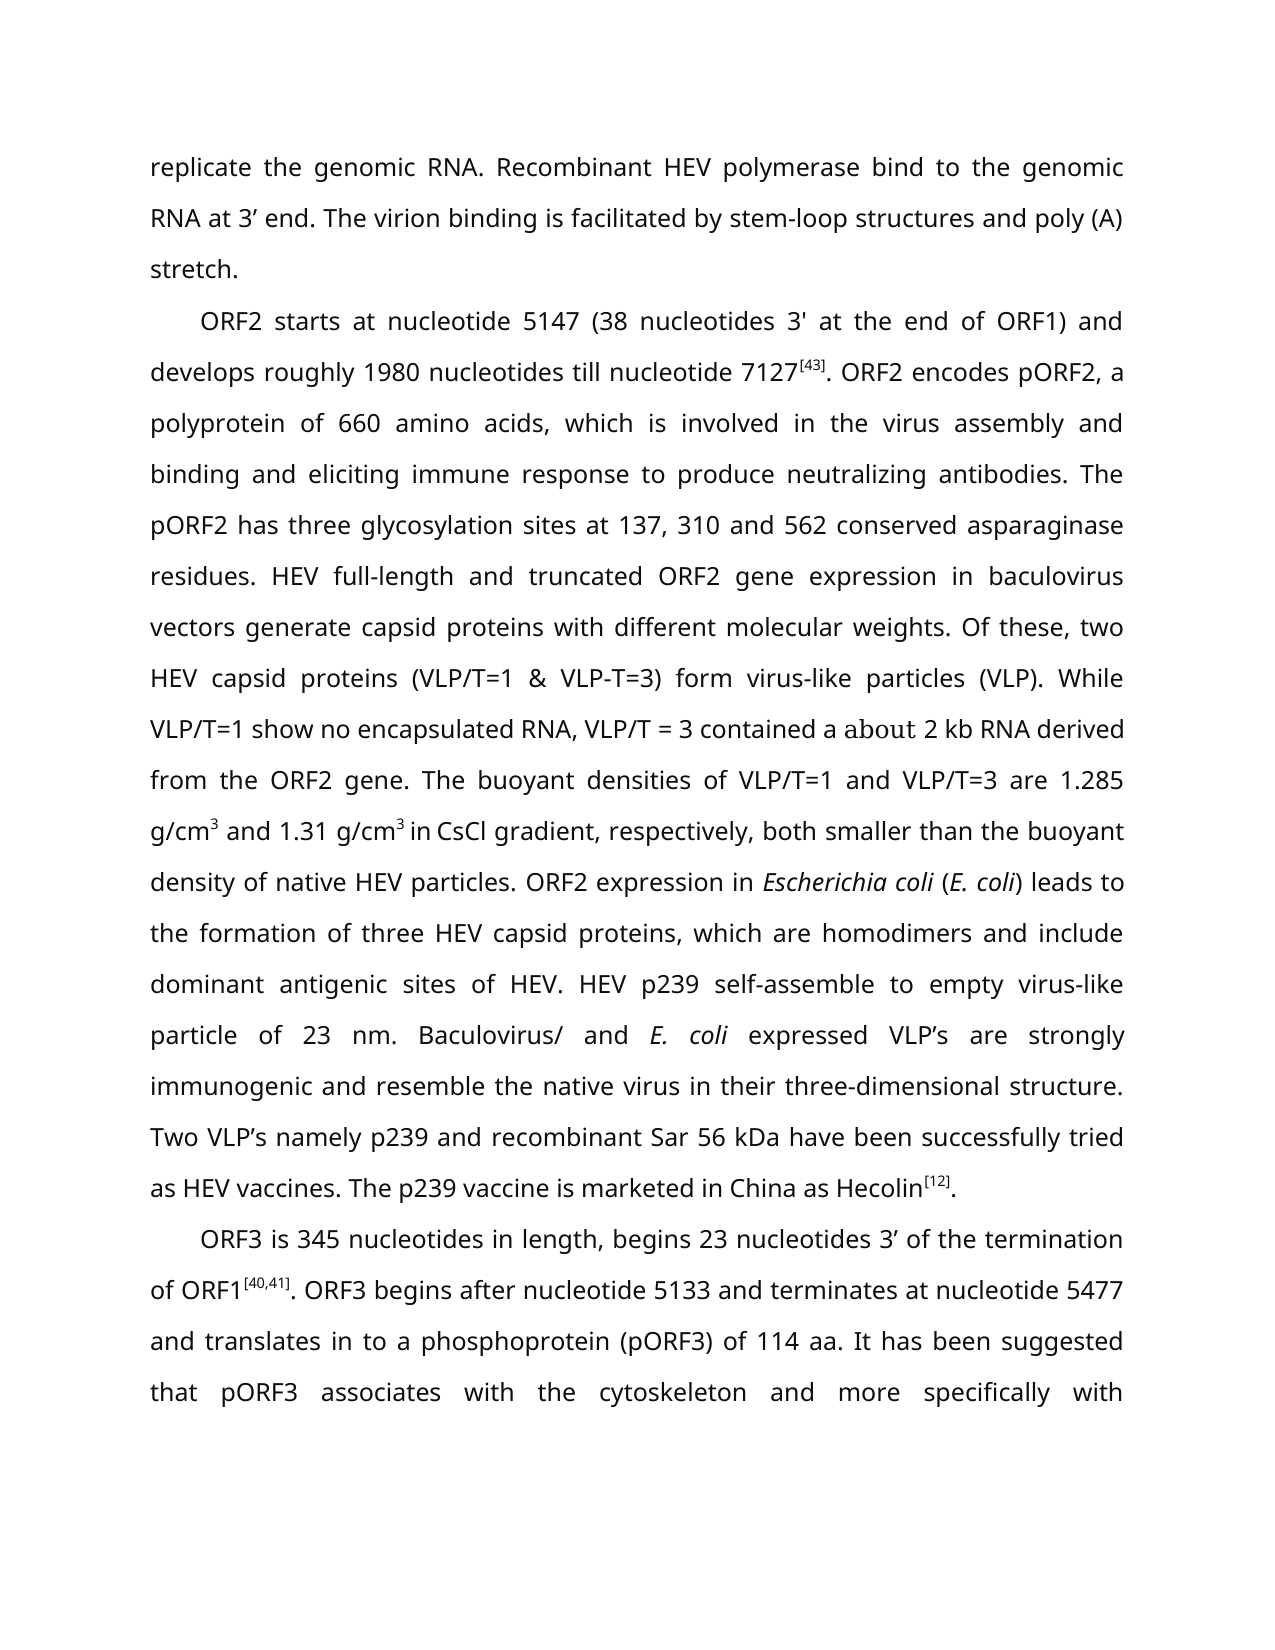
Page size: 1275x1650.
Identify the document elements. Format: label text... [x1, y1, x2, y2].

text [150, 150, 1125, 286]
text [150, 1222, 1125, 1409]
text ORF2 starts at nucleotide 5147 (38 nucleotides 3' at the end of ORF1) and develops roughly 1980 nucleotides till nucleotide 7127[43]. ORF2 encodes pORF2, a polyprotein of 660 amino acids, which is involved in the virus assembly and binding and eliciting immune response to produce neutralizing antibodies. The pORF2 has three glycosylation sites at 137, 310 and 562 conserved asparaginase residues. HEV full-length and truncated ORF2 gene expression in baculovirus vectors generate capsid proteins with different molecular weights. Of these, two HEV capsid proteins (VLP/T=1 & VLP-T=3) form virus-like particles (VLP). While VLP/T=1 show no encapsulated RNA, VLP/T = 3 contained a about 2 kb RNA derived from the ORF2 gene. The buoyant densities of VLP/T=1 and VLP/T=3 are 1.285 g/cm3 and 1.31 g/cm3 in CsCl gradient, respectively, both smaller than the buoyant density of native HEV particles. ORF2 expression in Escherichia coli (E. coli) leads to the formation of three HEV capsid proteins, which are homodimers and include dominant antigenic sites of HEV. HEV p239 self-assemble to empty virus-like particle of 23 nm. Baculovirus/ and E. coli expressed VLP’s are strongly immunogenic and resemble the native virus in their three-dimensional structure. Two VLP’s namely p239 and recombinant Sar 56 kDa have been successfully tried as HEV vaccines. The p239 vaccine is marketed in China as Hecolin[12]. [150, 303, 1125, 1205]
